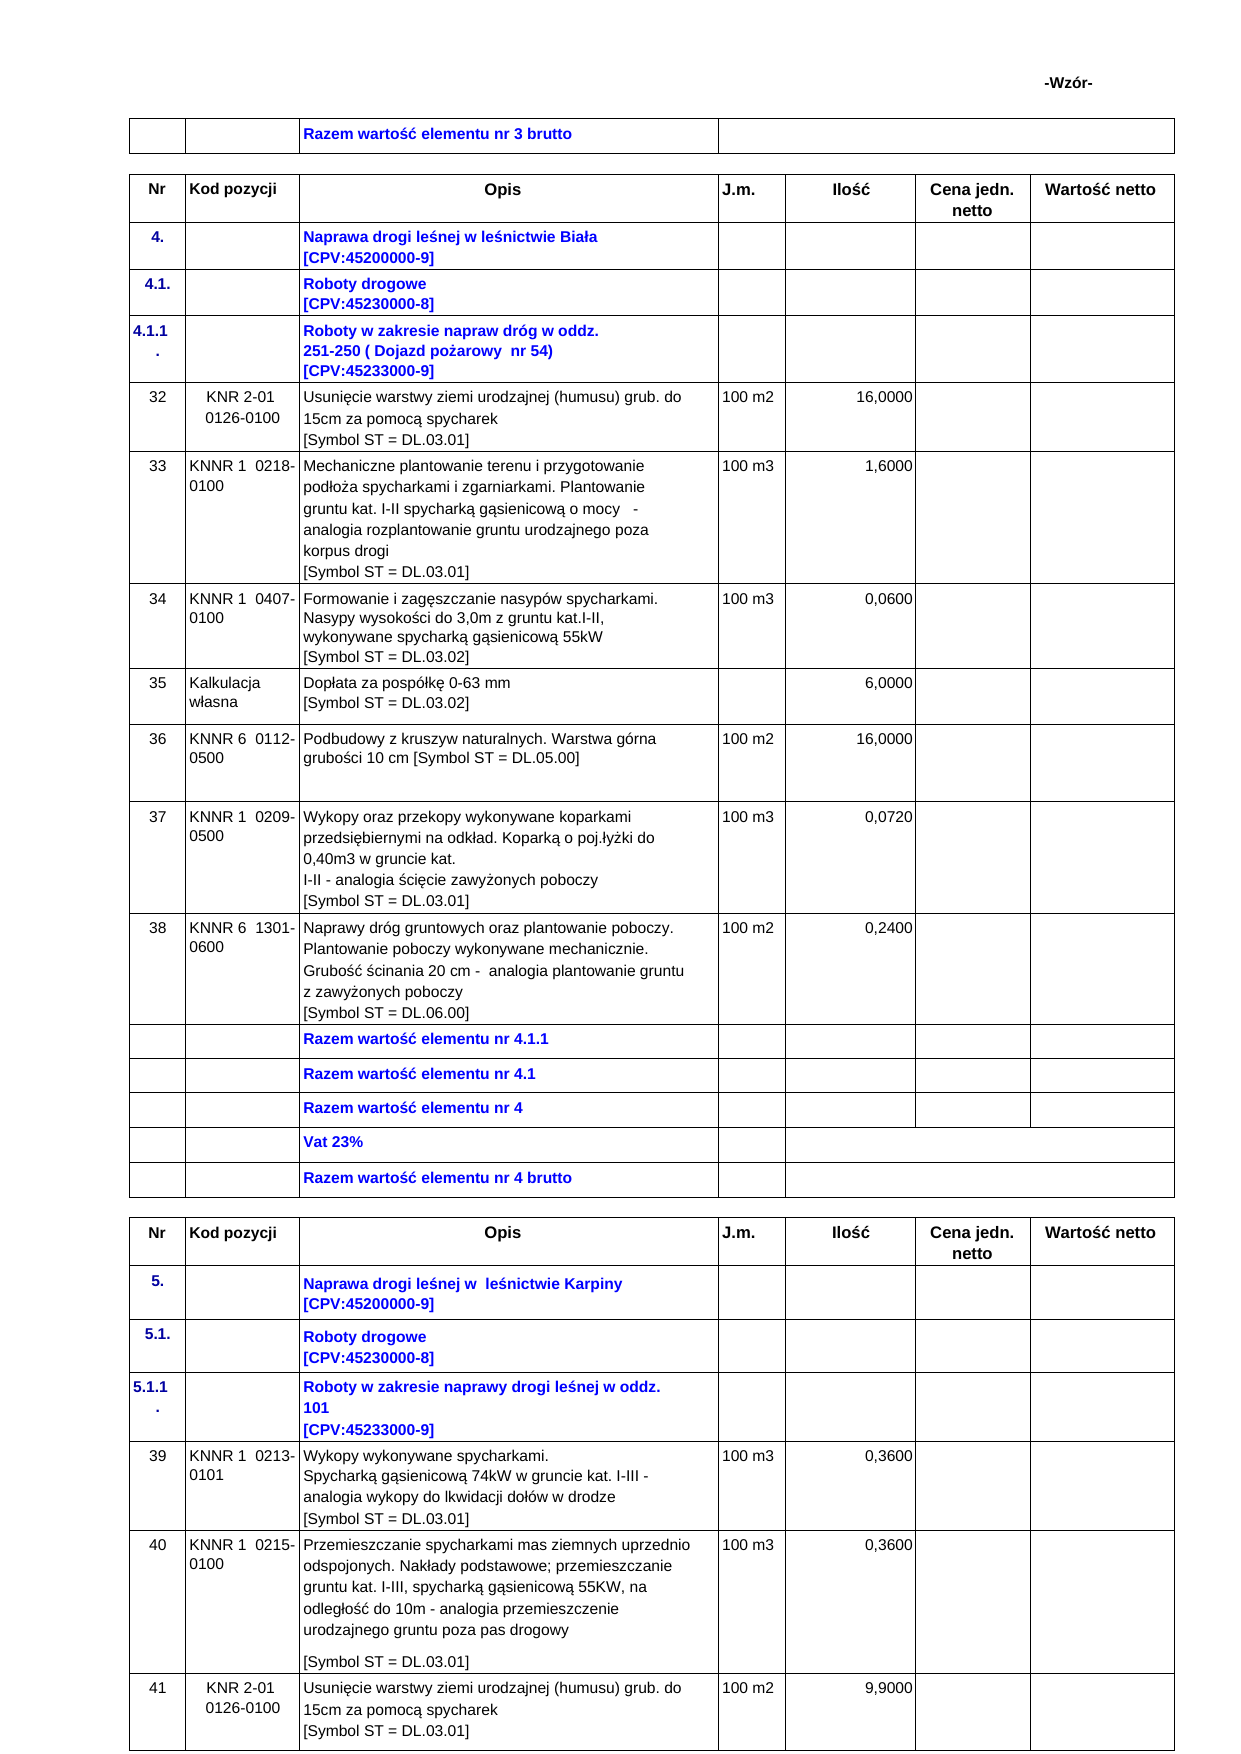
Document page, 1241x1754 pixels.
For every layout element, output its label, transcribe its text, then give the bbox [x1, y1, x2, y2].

table_cell [130, 1163, 185, 1197]
table_header Wartość netto [1031, 175, 1174, 222]
table_cell [786, 223, 915, 269]
table_cell Razem wartość elementu nr 4.1 [300, 1059, 718, 1092]
table_cell 38 [130, 914, 185, 1024]
table_cell 100 m3 [719, 452, 785, 583]
table_cell [916, 725, 1030, 801]
table_cell 100 m2 [719, 383, 785, 451]
table_cell 9,9000 [786, 1674, 915, 1750]
table_cell 100 m3 [719, 1531, 785, 1673]
table_cell [1031, 1266, 1174, 1319]
table_cell [786, 1373, 915, 1441]
table_cell Razem wartość elementu nr 4.1.1 [300, 1025, 718, 1058]
table_cell 40 [130, 1531, 185, 1673]
table_cell Usunięcie warstwy ziemi urodzajnej (humusu) grub. do 15cm za pomocą spycharek [Symbol ST = DL.03.01] [300, 1674, 718, 1750]
table_cell 41 [130, 1674, 185, 1750]
table_cell 100 m2 [719, 914, 785, 1024]
table_cell [186, 1373, 299, 1441]
table_cell 4. [130, 223, 185, 269]
table_cell [786, 1266, 915, 1319]
table_cell [186, 270, 299, 315]
table_cell [786, 1128, 1174, 1162]
table_cell Roboty drogowe [CPV:45230000-8] [300, 1320, 718, 1372]
table_cell [916, 1320, 1030, 1372]
table_cell [186, 1025, 299, 1058]
table_cell 100 m3 [719, 584, 785, 668]
table_cell [719, 119, 1174, 153]
table_cell [916, 316, 1030, 382]
table_cell 1,6000 [786, 452, 915, 583]
table_cell [1031, 270, 1174, 315]
table_cell Vat 23% [300, 1128, 718, 1162]
table_cell [786, 316, 915, 382]
table_cell 36 [130, 725, 185, 801]
table_cell 6,0000 [786, 669, 915, 724]
table_cell 100 m3 [719, 1442, 785, 1529]
table_cell [186, 223, 299, 269]
table_cell [916, 584, 1030, 668]
table_cell [130, 119, 185, 153]
table_cell 0,3600 [786, 1442, 915, 1529]
table_cell KNNR 1 0407-0100 [186, 584, 299, 668]
table_cell 5.1.1 . [130, 1373, 185, 1441]
table_cell 4.1.1 . [130, 316, 185, 382]
table_cell [1031, 383, 1174, 451]
table_cell [719, 1128, 785, 1162]
table_cell 4.1. [130, 270, 185, 315]
table_header Nr [130, 175, 185, 222]
table_cell [916, 1531, 1030, 1673]
table_cell Razem wartość elementu nr 4 brutto [300, 1163, 718, 1197]
table_cell 33 [130, 452, 185, 583]
table_header Cena jedn. netto [916, 175, 1030, 222]
table_cell [786, 270, 915, 315]
table_cell [1031, 1442, 1174, 1529]
table_cell KNNR 6 1301-0600 [186, 914, 299, 1024]
table_cell [1031, 725, 1174, 801]
table_cell [916, 1093, 1030, 1127]
table_cell [786, 1320, 915, 1372]
table_cell [130, 1025, 185, 1058]
table_cell [186, 1266, 299, 1319]
table_header Ilość [786, 1218, 915, 1265]
table_cell 34 [130, 584, 185, 668]
table_cell [1031, 452, 1174, 583]
table_cell [186, 1320, 299, 1372]
table_cell [1031, 1093, 1174, 1127]
table_cell [719, 270, 785, 315]
table_header Kod pozycji [186, 1218, 299, 1265]
table_cell Wykopy oraz przekopy wykonywane koparkami przedsiębiernymi na odkład. Koparką o poj.łyżki do 0,40m3 w gruncie kat. I-II - analogia ścięcie zawyżonych poboczy [Symbol ST = DL.03.01] [300, 802, 718, 913]
table_cell [186, 119, 299, 153]
table_cell [130, 1059, 185, 1092]
table_cell [130, 1128, 185, 1162]
table_cell [1031, 1373, 1174, 1441]
table_header Kod pozycji [186, 175, 299, 222]
table_cell [719, 1320, 785, 1372]
table_header Opis [300, 1218, 718, 1265]
table_cell 5. [130, 1266, 185, 1319]
table_cell KNNR 1 0209-0500 [186, 802, 299, 913]
table_cell [916, 669, 1030, 724]
table_cell [719, 1025, 785, 1058]
table_header Ilość [786, 175, 915, 222]
table_cell [1031, 223, 1174, 269]
table_cell KNNR 6 0112-0500 [186, 725, 299, 801]
table_cell [719, 669, 785, 724]
table_cell Wykopy wykonywane spycharkami. Spycharką gąsienicową 74kW w gruncie kat. I-III - analogia wykopy do lkwidacji dołów w drodze [Symbol ST = DL.03.01] [300, 1442, 718, 1529]
table_cell [1031, 1059, 1174, 1092]
table_cell [916, 1059, 1030, 1092]
table_cell Roboty w zakresie napraw dróg w oddz. 251-250 ( Dojazd pożarowy nr 54) [CPV:45233000-9] [300, 316, 718, 382]
table_cell [786, 1093, 915, 1127]
table_cell [1031, 914, 1174, 1024]
table_cell 0,0720 [786, 802, 915, 913]
table_cell [916, 383, 1030, 451]
table_cell [186, 1059, 299, 1092]
table_cell [786, 1163, 1174, 1197]
table_cell [1031, 1531, 1174, 1673]
table_cell [1031, 1320, 1174, 1372]
table_cell [786, 1025, 915, 1058]
table_cell [1031, 1025, 1174, 1058]
table_cell 0,0600 [786, 584, 915, 668]
table_cell [130, 1093, 185, 1127]
table_cell KNNR 1 0215-0100 [186, 1531, 299, 1673]
table_cell 100 m2 [719, 1674, 785, 1750]
table_cell KNNR 1 0213-0101 [186, 1442, 299, 1529]
table_cell Naprawa drogi leśnej w leśnictwie Karpiny [CPV:45200000-9] [300, 1266, 718, 1319]
table_cell [719, 1266, 785, 1319]
table_cell [186, 316, 299, 382]
table_cell Naprawa drogi leśnej w leśnictwie Biała [CPV:45200000-9] [300, 223, 718, 269]
table_cell Podbudowy z kruszyw naturalnych. Warstwa górna grubości 10 cm [Symbol ST = DL.05.00] [300, 725, 718, 801]
table_cell 5.1. [130, 1320, 185, 1372]
table_cell 35 [130, 669, 185, 724]
table_cell 16,0000 [786, 725, 915, 801]
table_cell [719, 223, 785, 269]
table_cell Usunięcie warstwy ziemi urodzajnej (humusu) grub. do 15cm za pomocą spycharek [Symbol ST = DL.03.01] [300, 383, 718, 451]
table_cell [1031, 316, 1174, 382]
table_cell [1031, 669, 1174, 724]
table_cell [916, 1373, 1030, 1441]
table_cell Kalkulacja własna [186, 669, 299, 724]
table_cell 100 m3 [719, 802, 785, 913]
table_cell 32 [130, 383, 185, 451]
table_cell 39 [130, 1442, 185, 1529]
table_cell [916, 1674, 1030, 1750]
table_cell [719, 316, 785, 382]
table_cell Formowanie i zagęszczanie nasypów spycharkami. Nasypy wysokości do 3,0m z gruntu kat.I-II, wykonywane spycharką gąsienicową 55kW [Symbol ST = DL.03.02] [300, 584, 718, 668]
table_header Wartość netto [1031, 1218, 1174, 1265]
table_header Opis [300, 175, 718, 222]
table_cell KNR 2-01 0126-0100 [186, 1674, 299, 1750]
table_cell [1031, 802, 1174, 913]
table_cell 37 [130, 802, 185, 913]
table_cell [719, 1163, 785, 1197]
table_header Cena jedn. netto [916, 1218, 1030, 1265]
table_cell [916, 802, 1030, 913]
table_cell [186, 1128, 299, 1162]
table_cell KNR 2-01 0126-0100 [186, 383, 299, 451]
table_cell [186, 1163, 299, 1197]
table_cell Mechaniczne plantowanie terenu i przygotowanie podłoża spycharkami i zgarniarkami. Plantowanie gruntu kat. I-II spycharką gąsienicową o mocy - analogia rozplantowanie gruntu urodzajnego poza korpus drogi [Symbol ST = DL.03.01] [300, 452, 718, 583]
table_cell [719, 1059, 785, 1092]
table_cell [916, 914, 1030, 1024]
table_cell Przemieszczanie spycharkami mas ziemnych uprzednio odspojonych. Nakłady podstawowe; przemieszczanie gruntu kat. I-III, spycharką gąsienicową 55KW, na odległość do 10m - analogia przemieszczenie urodzajnego gruntu poza pas drogowy [Symbol ST = DL.03.01] [300, 1531, 718, 1673]
table_cell Razem wartość elementu nr 4 [300, 1093, 718, 1127]
table_header J.m. [719, 1218, 785, 1265]
table_cell [916, 452, 1030, 583]
table_cell [1031, 584, 1174, 668]
table_cell [1031, 1674, 1174, 1750]
table_cell Roboty w zakresie naprawy drogi leśnej w oddz. 101 [CPV:45233000-9] [300, 1373, 718, 1441]
table_cell 0,3600 [786, 1531, 915, 1673]
table_cell [786, 1059, 915, 1092]
table_header Nr [130, 1218, 185, 1265]
table_cell Naprawy dróg gruntowych oraz plantowanie poboczy. Plantowanie poboczy wykonywane mechanicznie. Grubość ścinania 20 cm - analogia plantowanie gruntu z zawyżonych poboczy [Symbol ST = DL.06.00] [300, 914, 718, 1024]
table_cell [916, 223, 1030, 269]
table_cell [186, 1093, 299, 1127]
table_cell 0,2400 [786, 914, 915, 1024]
table_cell KNNR 1 0218-0100 [186, 452, 299, 583]
table_cell 100 m2 [719, 725, 785, 801]
table_cell [916, 270, 1030, 315]
table_cell [916, 1442, 1030, 1529]
table_cell [916, 1266, 1030, 1319]
table_cell [719, 1373, 785, 1441]
table_cell [916, 1025, 1030, 1058]
table_header J.m. [719, 175, 785, 222]
table_cell 16,0000 [786, 383, 915, 451]
table_cell Dopłata za pospółkę 0-63 mm [Symbol ST = DL.03.02] [300, 669, 718, 724]
table_cell [719, 1093, 785, 1127]
table_cell Razem wartość elementu nr 3 brutto [300, 119, 718, 153]
table_cell Roboty drogowe [CPV:45230000-8] [300, 270, 718, 315]
